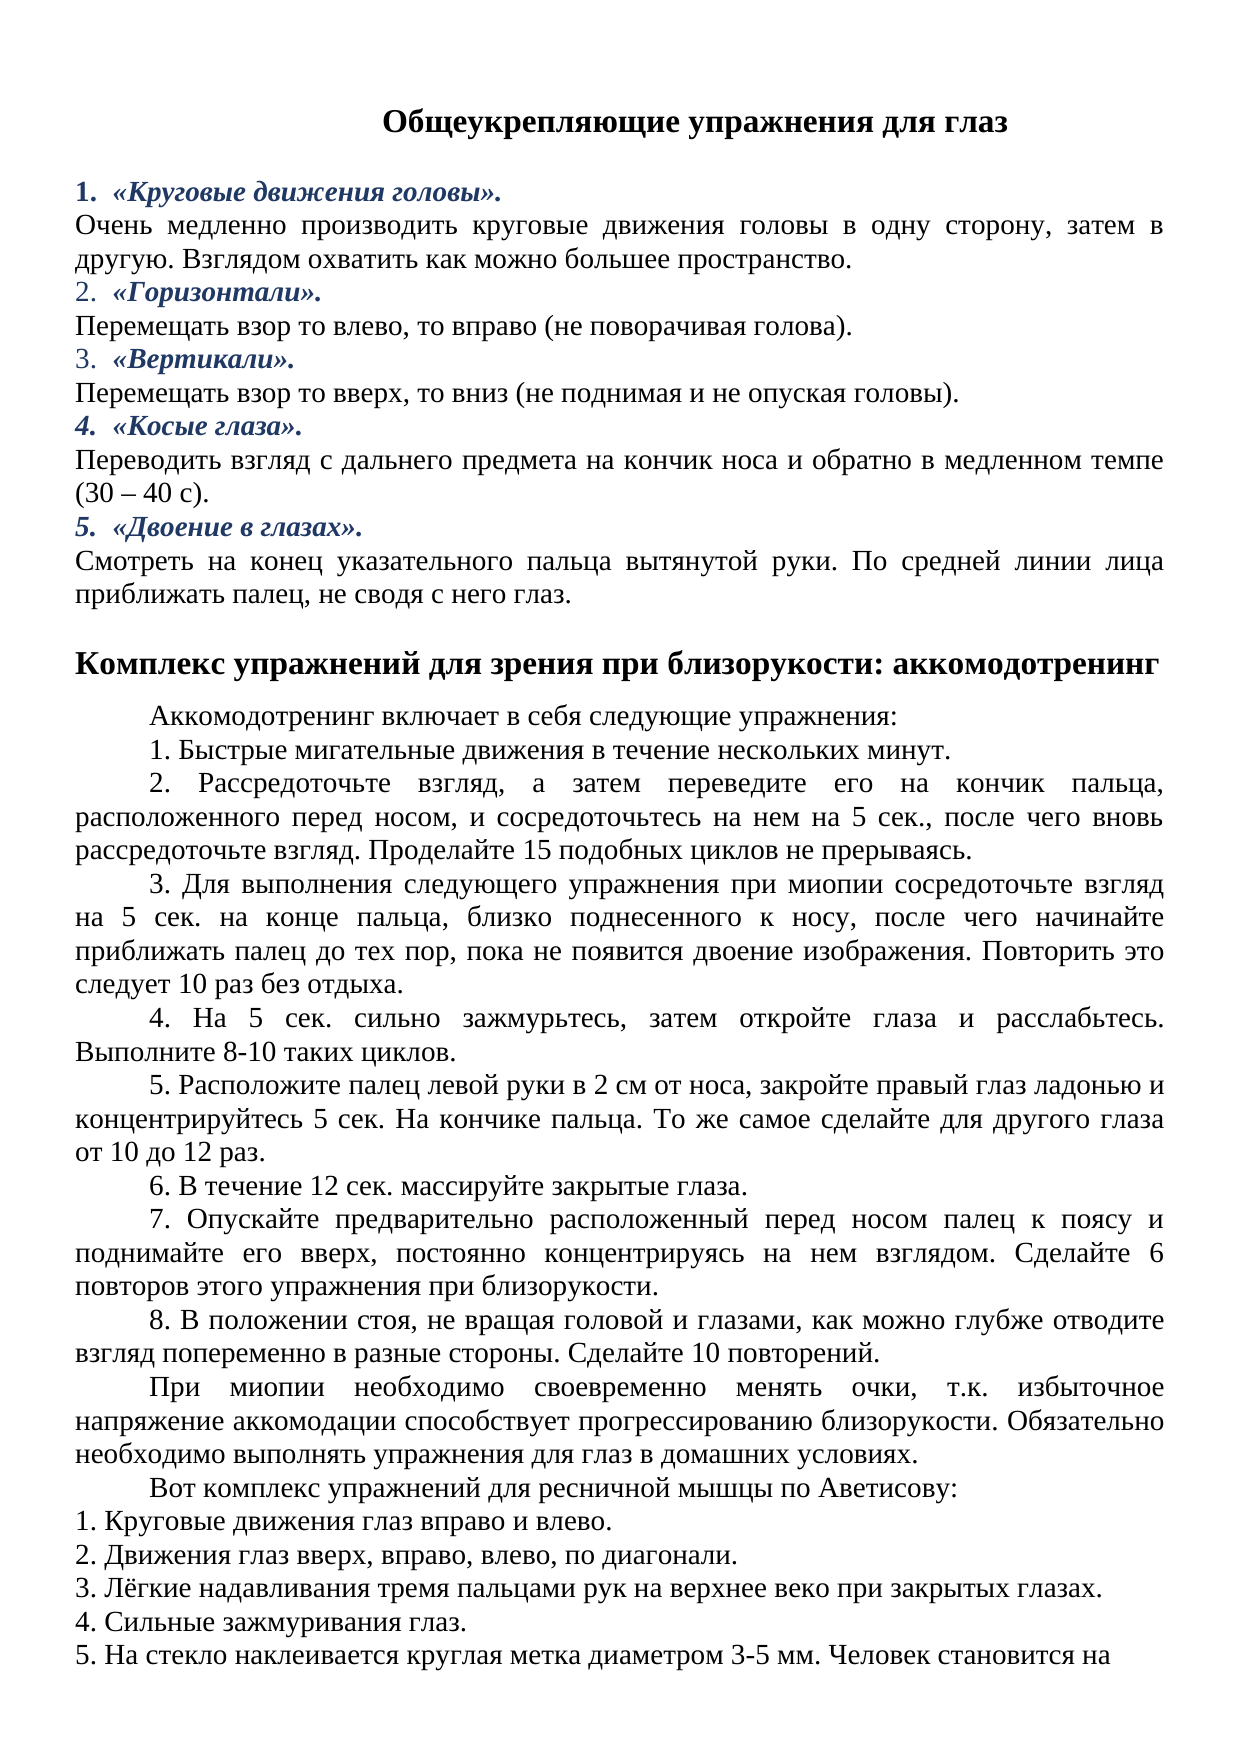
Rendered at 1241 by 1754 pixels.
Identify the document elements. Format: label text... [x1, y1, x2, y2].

text 7. Опускайте предварительно расположенный перед носом палец к поясу и поднимайте его вверх, постоянно концентрируясь на нем взглядом. Сделайте 6 повторов этого упражнения при близорукости. [75, 1201, 1165, 1302]
text Аккомодотренинг включает в себя следующие упражнения: [75, 698, 1165, 732]
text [75, 1503, 1165, 1671]
text Смотреть на конец указательного пальца вытянутой руки. По средней линии лица приближать палец, не сводя с него глаз. [75, 543, 1165, 610]
text 8. В положении стоя, не вращая головой и глазами, как можно глубже отводите взгляд попеременно в разные стороны. Сделайте 10 повторений. [75, 1302, 1165, 1369]
list «Косые глаза». [75, 408, 1165, 442]
text Вот комплекс упражнений для ресничной мышцы по Аветисову: [75, 1470, 1165, 1503]
text Перемещать взор то вверх, то вниз (не поднимая и не опуская головы). [75, 375, 1165, 408]
text 2. Рассредоточьте взгляд, а затем переведите его на кончик пальца, расположенного перед носом, и сосредоточьтесь на нем на 5 сек., после чего вновь рассредоточьте взгляд. Проделайте 15 подобных циклов не прерываясь. [75, 765, 1165, 866]
text 6. В течение 12 сек. массируйте закрытые глаза. [75, 1168, 1165, 1201]
text Очень медленно производить круговые движения головы в одну сторону, затем в другую. Взглядом охватить как можно большее пространство. [75, 207, 1165, 274]
text 4. На 5 сек. сильно зажмурьтесь, затем откройте глаза и расслабьтесь. Выполните 8-10 таких циклов. [75, 1000, 1165, 1067]
list «Круговые движения головы». [75, 174, 1165, 207]
text 5. Расположите палец левой руки в 2 см от носа, закройте правый глаз ладонью и концентрируйтесь 5 сек. На кончике пальца. То же самое сделайте для другого глаза от 10 до 12 раз. [75, 1067, 1165, 1168]
list «Двоение в глазах». [75, 509, 1165, 543]
list «Вертикали». [75, 341, 1165, 375]
text При миопии необходимо своевременно менять очки, т.к. избыточное напряжение аккомодации способствует прогрессированию близорукости. Обязательно необходимо выполнять упражнения для глаз в домашних условиях. [75, 1369, 1165, 1470]
text 3. Для выполнения следующего упражнения при миопии сосредоточьте взгляд на 5 сек. на конце пальца, близко поднесенного к носу, после чего начинайте приближать палец до тех пор, пока не появится двоение изображения. Повторить это следует 10 раз без отдыха. [75, 866, 1165, 1000]
text Общеукрепляющие упражнения для глаз [225, 102, 1165, 140]
text Перемещать взор то влево, то вправо (не поворачивая голова). [75, 308, 1165, 341]
text Переводить взгляд с дальнего предмета на кончик носа и обратно в медленном темпе (30 – 40 с). [75, 442, 1165, 509]
text Комплекс упражнений для зрения при близорукости: аккомодотренинг [75, 643, 1165, 682]
text 1. Быстрые мигательные движения в течение нескольких минут. [75, 732, 1165, 765]
list «Горизонтали». [75, 274, 1165, 308]
